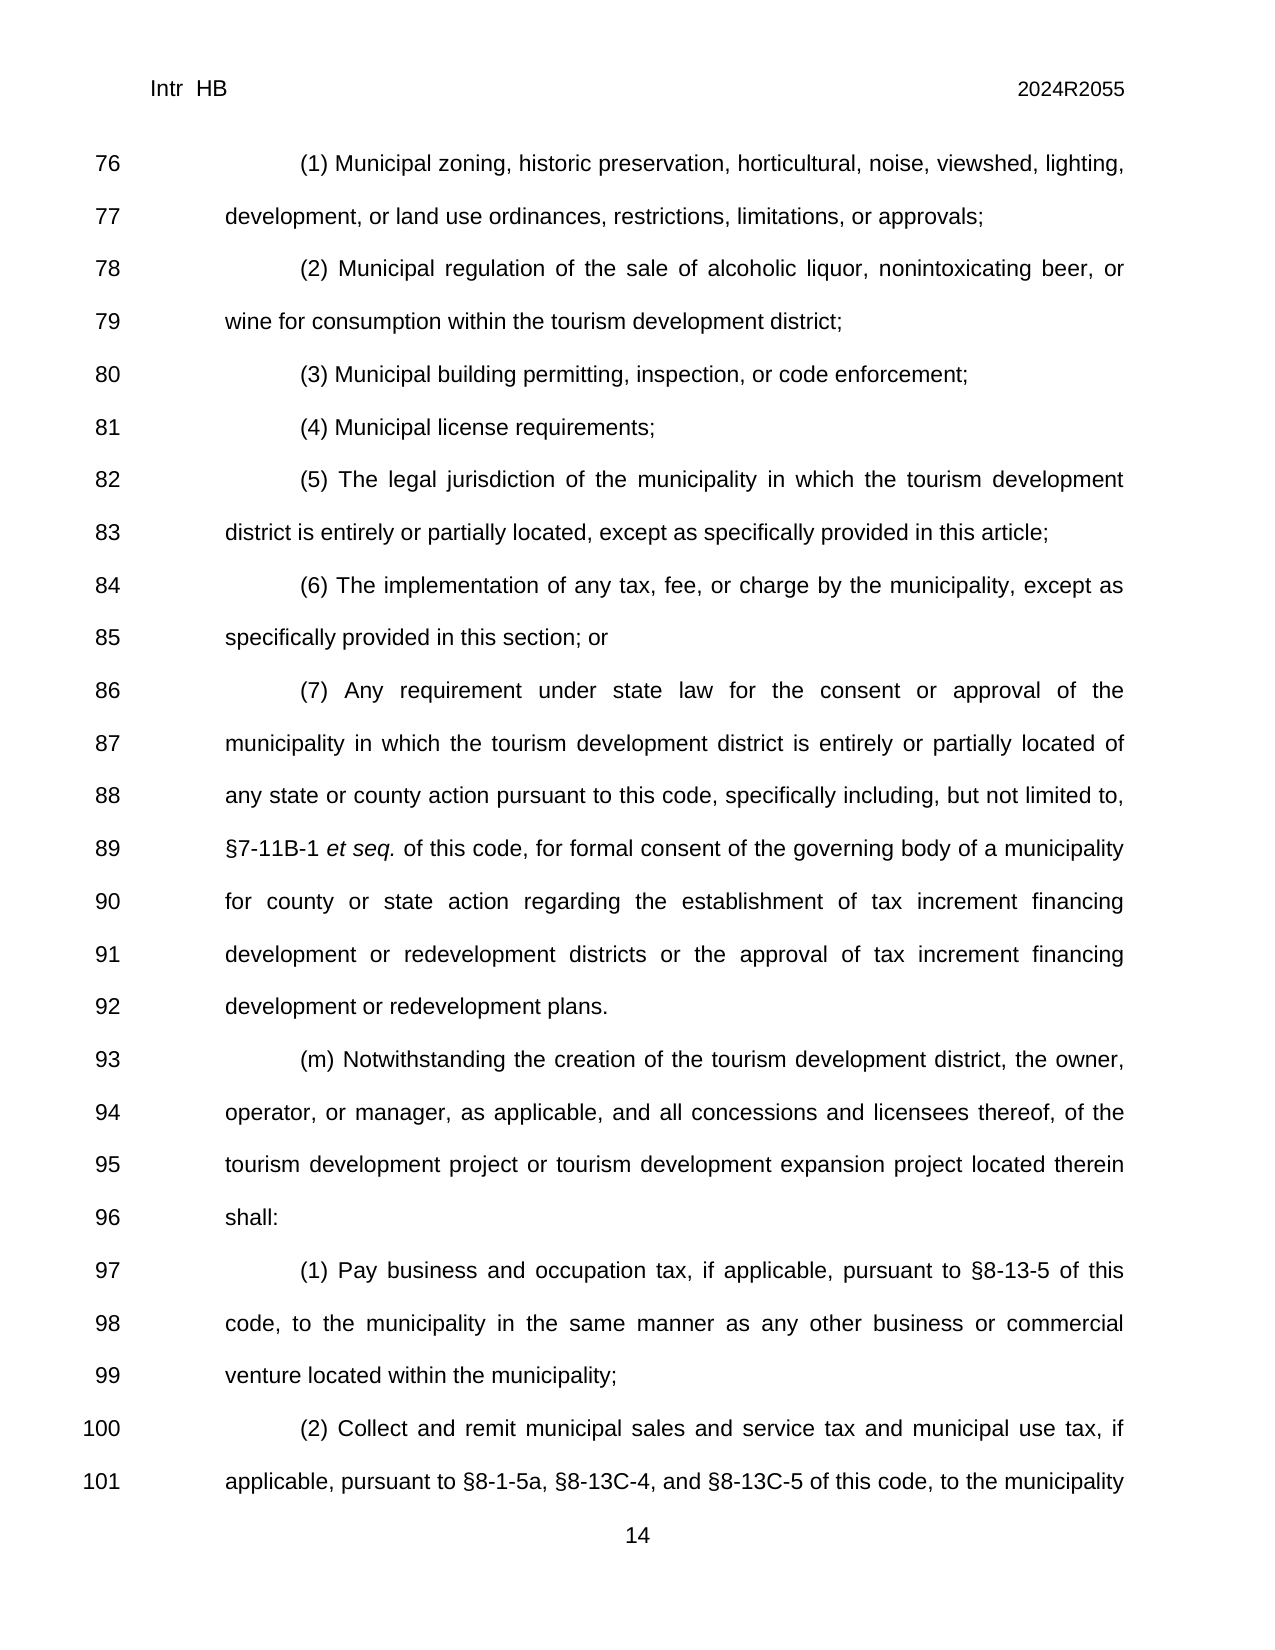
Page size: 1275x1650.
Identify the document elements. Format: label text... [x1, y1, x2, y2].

text (6) The implementation of any tax, fee, or charge by the municipality, except as specifically provided in this section; or [225, 572, 1125, 651]
text (2) Municipal regulation of the sale of alcoholic liquor, nonintoxicating beer, or wine for consumption within the tourism development district; [225, 255, 1125, 334]
text (m) Notwithstanding the creation of the tourism development district, the owner, operator, or manager, as applicable, and all concessions and licensees thereof, of the tourism development project or tourism development expansion project located therein shall: [225, 1046, 1125, 1231]
text (7) Any requirement under state law for the consent or approval of the municipality in which the tourism development district is entirely or partially located of any state or county action pursuant to this code, specifically including, but not limited to, §7-11B-1 et seq. of this code, for formal consent of the governing body of a municipality for county or state action regarding the establishment of tax increment financing development or redevelopment districts or the approval of tax increment financing development or redevelopment plans. [225, 677, 1125, 1020]
text (4) Municipal license requirements; [225, 413, 1125, 440]
text (1) Pay business and occupation tax, if applicable, pursuant to §8-13-5 of this code, to the municipality in the same manner as any other business or commercial venture located within the municipality; [225, 1257, 1125, 1389]
text (5) The legal jurisdiction of the municipality in which the tourism development district is entirely or partially located, except as specifically provided in this article; [225, 466, 1125, 545]
text (3) Municipal building permitting, inspection, or code enforcement; [225, 361, 1125, 387]
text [225, 1415, 1125, 1494]
text (1) Municipal zoning, historic preservation, horticultural, noise, viewshed, lighting, development, or land use ordinances, restrictions, limitations, or approvals; [225, 150, 1125, 229]
